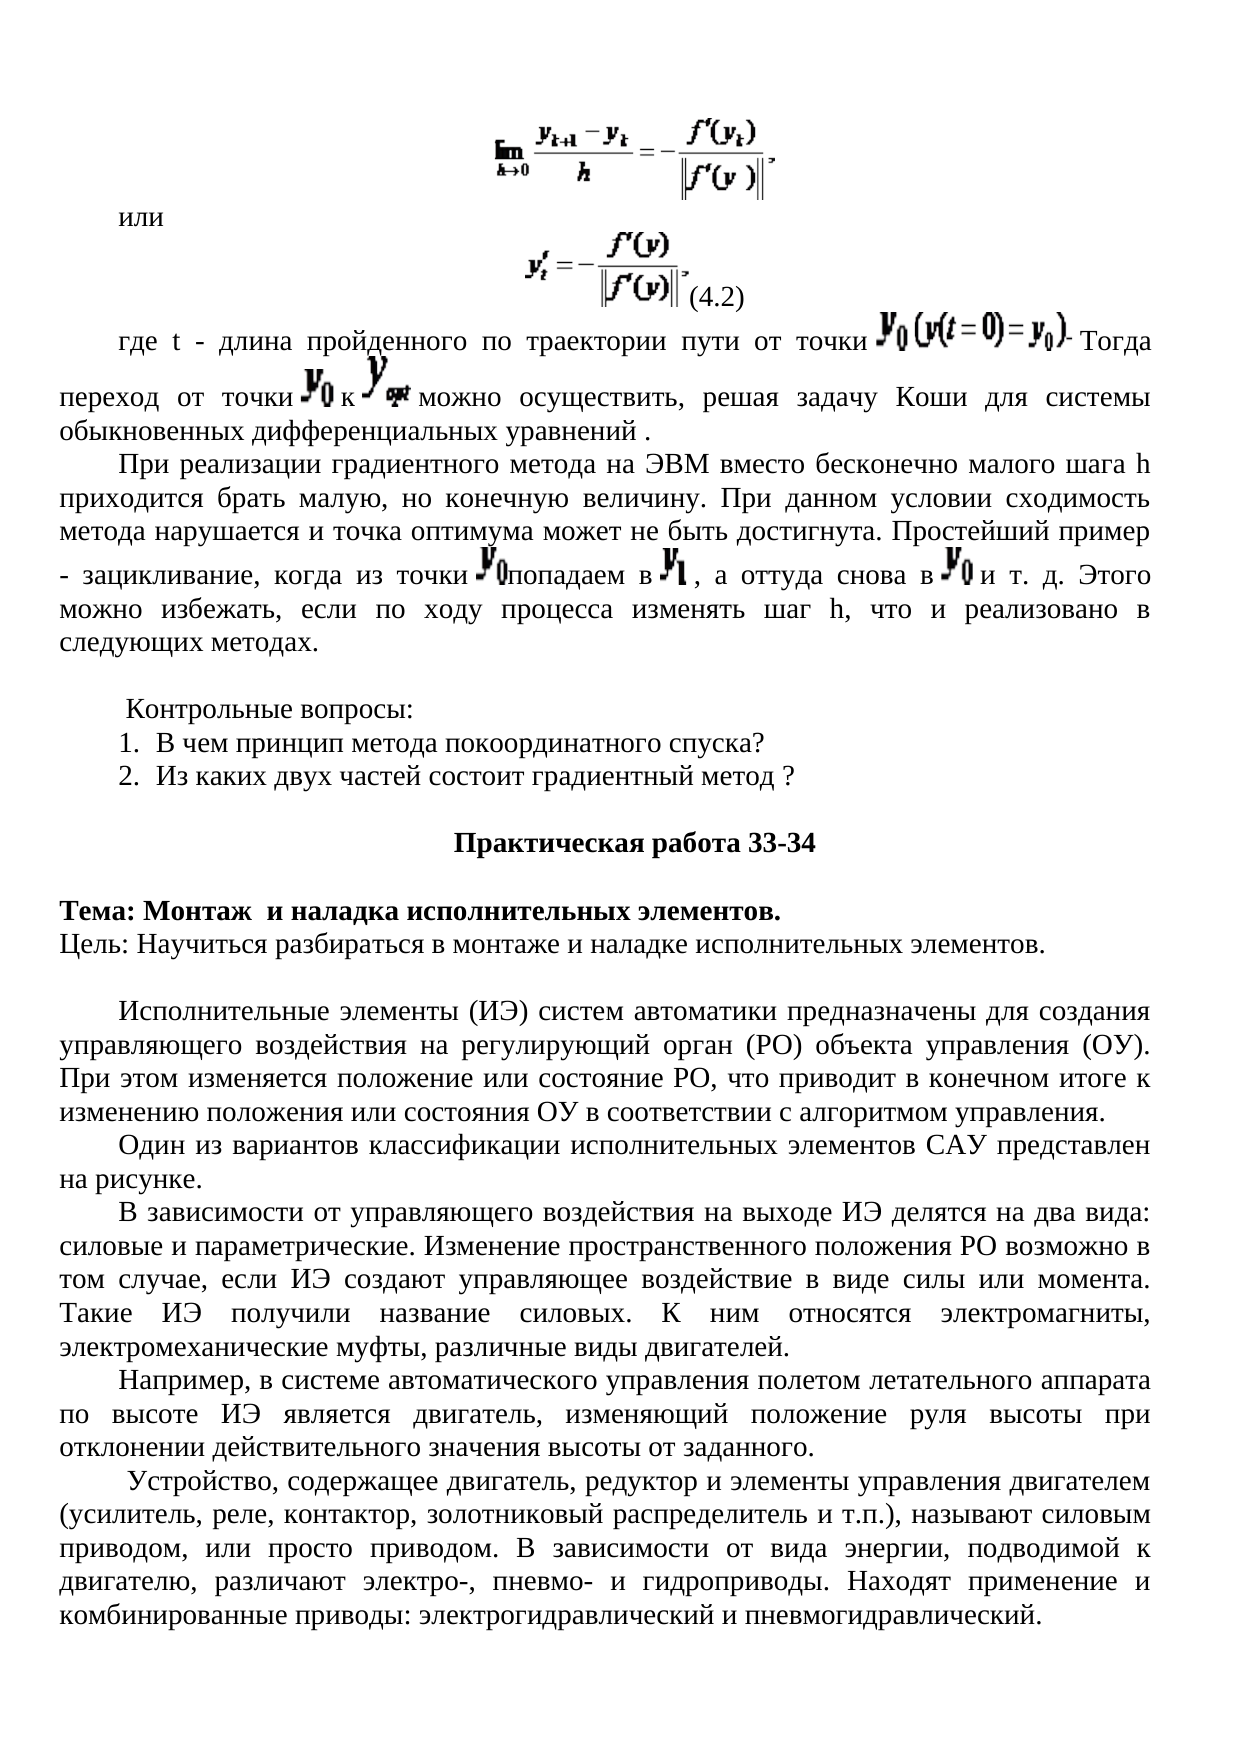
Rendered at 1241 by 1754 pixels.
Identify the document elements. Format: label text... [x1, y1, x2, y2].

text В зависимости от управляющего воздействия на выходе ИЭ делятся на два вида: силовые и параметрические. Изменение пространственного положения РО возможно в том случае, если ИЭ создают управляющее воздействие в виде силы или момента. Такие ИЭ получили название силовых. К ним относятся электромагниты, электромеханические муфты, различные виды двигателей. [59, 1194, 1152, 1362]
text Устройство, содержащее двигатель, редуктор и элементы управления двигателем (усилитель, реле, контактор, золотниковый распределитель и т.п.), называют силовым приводом, или просто приводом. В зависимости от вида энергии, подводимой к двигателю, различают электро-, пневмо- и гидроприводы. Находят применение и комбинированные приводы: электрогидравлический и пневмогидравлический. [59, 1463, 1152, 1631]
picture [525, 232, 689, 307]
text где t - длина пройденного по траектории пути от точки Тогда переход от точки к можно осуществить, решая задачу Коши для системы обыкновенных дифференциальных уравнений . [59, 313, 1152, 446]
list Из каких двух частей состоит градиентный метод ? [118, 758, 1152, 792]
text При реализации градиентного метода на ЭВМ вместо бесконечно малого шага h приходится брать малую, но конечную величину. При данном условии сходимость метода нарушается и точка оптимума может не быть достигнута. Простейший пример - зацикливание, когда из точки попадаем в , а оттуда снова в и т. д. Этого можно избежать, если по ходу процесса изменять шаг h, что и реализовано в следующих методах. [59, 446, 1152, 658]
text Практическая работа 33-34 [59, 826, 1152, 859]
text Контрольные вопросы: [59, 691, 1152, 725]
text Исполнительные элементы (ИЭ) систем автоматики предназначены для создания управляющего воздействия на регулирующий орган (РО) объекта управления (ОУ). При этом изменяется положение или состояние РО, что приводит в конечном итоге к изменению положения или состояния ОУ в соответствии с алгоритмом управления. [59, 993, 1152, 1127]
picture [914, 312, 1073, 351]
picture [362, 356, 411, 407]
text или [59, 199, 1152, 233]
text Цель: Научиться разбираться в монтаже и наладке исполнительных элементов. [59, 926, 1152, 960]
picture [660, 548, 687, 585]
picture [300, 369, 334, 407]
picture [941, 547, 973, 585]
picture [494, 118, 775, 200]
text Например, в системе автоматического управления полетом летательного аппарата по высоте ИЭ является двигатель, изменяющий положение руля высоты при отклонении действительного значения высоты от заданного. [59, 1362, 1152, 1463]
text Тема: Монтаж и наладка исполнительных элементов. [59, 893, 1152, 926]
list В чем принцип метода покоординатного спуска? [118, 725, 1152, 758]
text Один из вариантов классификации исполнительных элементов САУ представлен на рисунке. [59, 1127, 1152, 1194]
picture [876, 312, 908, 351]
picture [476, 547, 508, 585]
text (4.2) [59, 233, 1152, 313]
